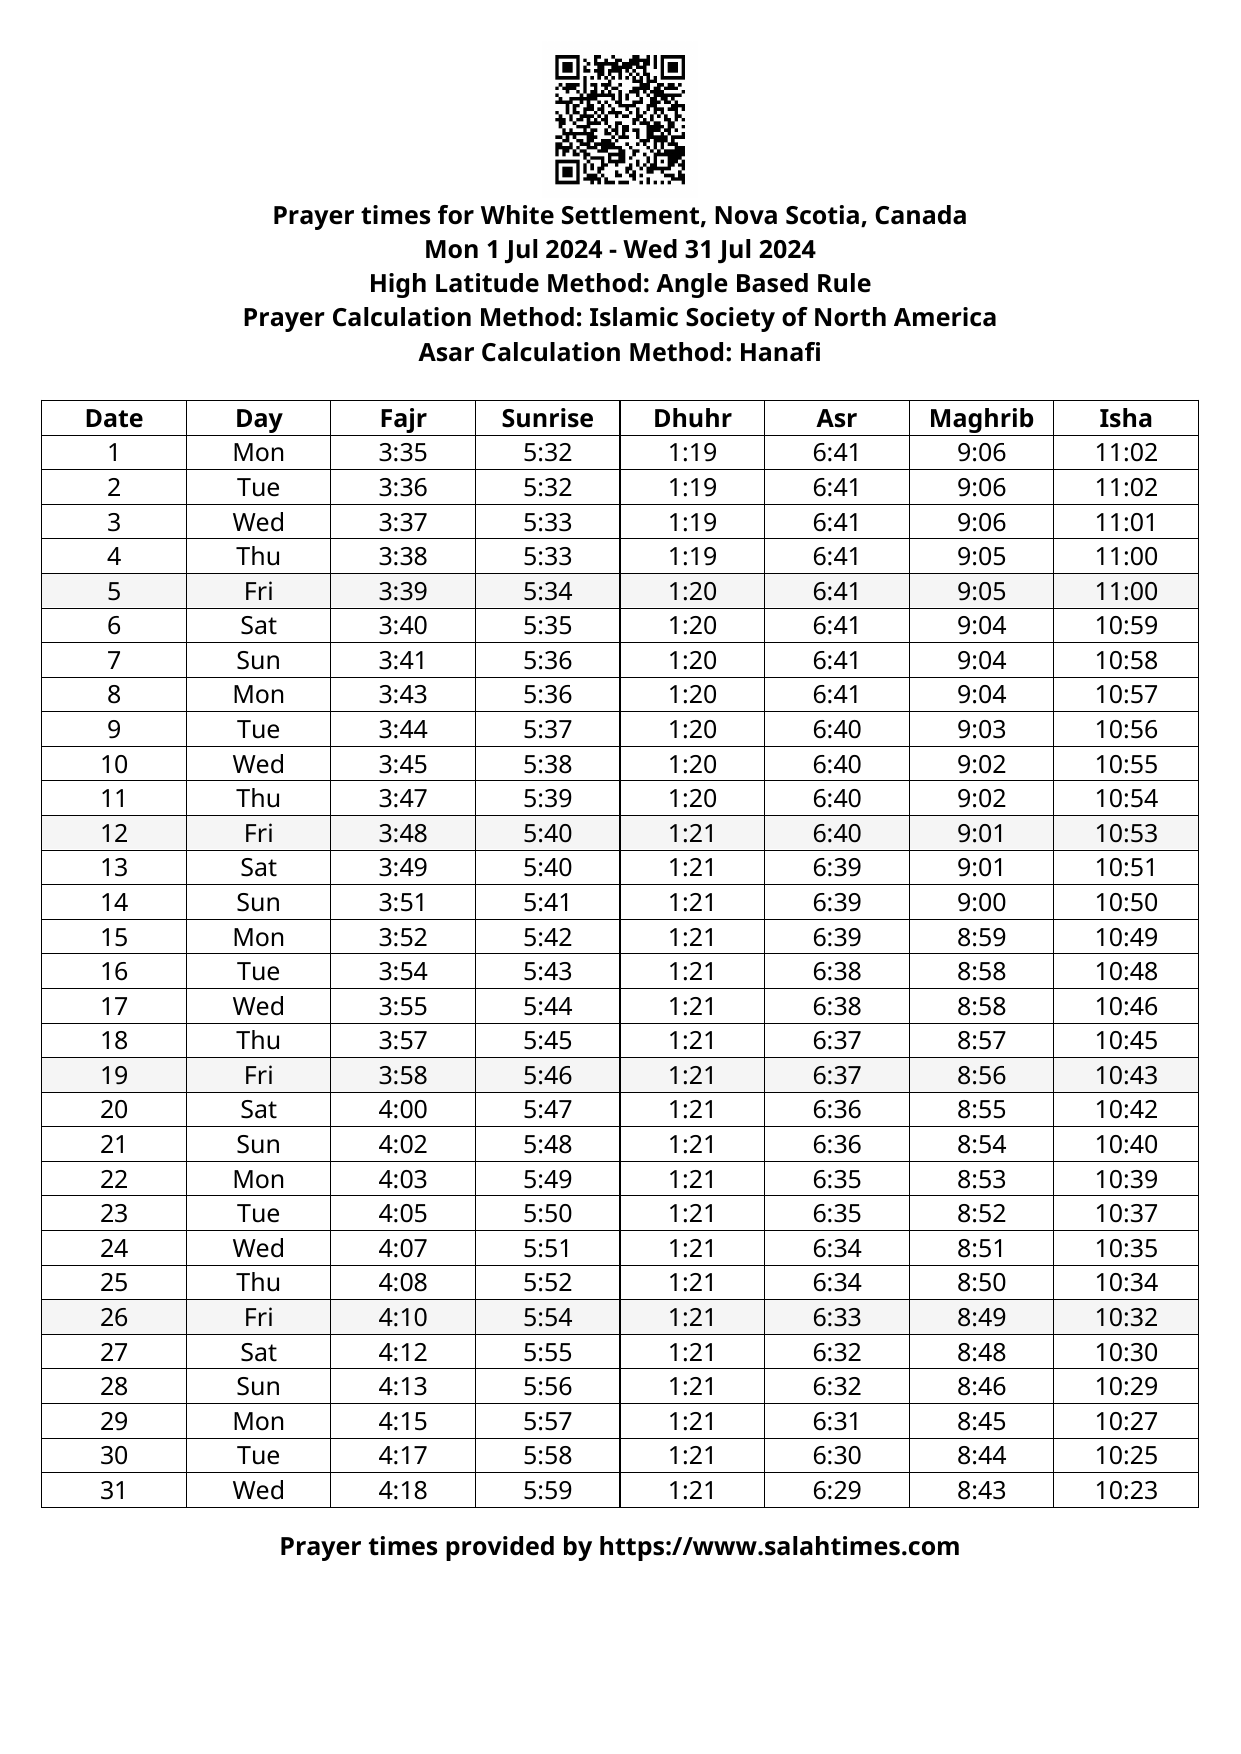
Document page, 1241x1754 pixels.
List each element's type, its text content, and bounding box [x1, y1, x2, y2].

table_cell 6:32 [765, 1369, 909, 1403]
table_cell 5:39 [476, 781, 619, 815]
table_cell 10:59 [1054, 609, 1198, 642]
table_cell Fri [187, 1300, 330, 1334]
table_cell 15 [42, 920, 186, 953]
table_cell Sat [187, 1335, 330, 1368]
table_cell 10:39 [1054, 1162, 1198, 1195]
table_cell 10:58 [1054, 643, 1198, 677]
table_cell 9:04 [910, 609, 1053, 642]
table_cell Mon [187, 678, 330, 711]
table_cell 4:12 [331, 1335, 475, 1368]
table_cell 6:39 [765, 920, 909, 953]
table_cell 11:00 [1054, 539, 1198, 573]
table_cell 4:07 [331, 1231, 475, 1264]
table_cell 14 [42, 885, 186, 919]
table_cell Thu [187, 539, 330, 573]
table_cell 3:55 [331, 989, 475, 1022]
table_cell 9:06 [910, 505, 1053, 538]
table_cell 10:40 [1054, 1127, 1198, 1161]
table_cell 3:37 [331, 505, 475, 538]
table_cell 4:03 [331, 1162, 475, 1195]
table_header Isha [1054, 401, 1198, 434]
table_cell 10:42 [1054, 1093, 1198, 1126]
table_cell 11:00 [1054, 574, 1198, 607]
table_cell 1:21 [621, 920, 764, 953]
table_cell 4:13 [331, 1369, 475, 1403]
table_cell 8:49 [910, 1300, 1053, 1334]
table_cell 10 [42, 747, 186, 780]
table_cell 10:51 [1054, 851, 1198, 884]
table_cell 5 [42, 574, 186, 607]
table_cell Tue [187, 1439, 330, 1472]
table_cell 1:21 [621, 1093, 764, 1126]
table_cell 6:34 [765, 1266, 909, 1299]
table_cell 6:35 [765, 1162, 909, 1195]
table_cell 10:35 [1054, 1231, 1198, 1264]
table_cell Wed [187, 747, 330, 780]
table_cell 26 [42, 1300, 186, 1334]
table_cell 6:38 [765, 989, 909, 1022]
table_cell 8:53 [910, 1162, 1053, 1195]
table_cell 7 [42, 643, 186, 677]
table_cell 1:21 [621, 1196, 764, 1230]
table_cell 9:02 [910, 781, 1053, 815]
table_cell 5:52 [476, 1266, 619, 1299]
table_cell Thu [187, 1024, 330, 1057]
table_cell 3:41 [331, 643, 475, 677]
table_cell 1:21 [621, 1369, 764, 1403]
table_cell 4 [42, 539, 186, 573]
table_cell 8:59 [910, 920, 1053, 953]
table_cell 6:36 [765, 1127, 909, 1161]
table_cell 30 [42, 1439, 186, 1472]
table_cell 1:21 [621, 1127, 764, 1161]
table_header Day [187, 401, 330, 434]
table_cell 1:20 [621, 712, 764, 746]
table_cell 10:25 [1054, 1439, 1198, 1472]
table_cell 28 [42, 1369, 186, 1403]
table_cell 5:41 [476, 885, 619, 919]
table_cell 9 [42, 712, 186, 746]
table_cell 5:32 [476, 436, 619, 469]
table_cell 1:21 [621, 1473, 764, 1507]
table_cell 1:19 [621, 436, 764, 469]
table_cell 5:43 [476, 954, 619, 988]
table_cell 3:49 [331, 851, 475, 884]
table_header Dhuhr [621, 401, 764, 434]
table_cell 8:46 [910, 1369, 1053, 1403]
table_cell Tue [187, 954, 330, 988]
table_cell 1:21 [621, 885, 764, 919]
table_cell 10:45 [1054, 1024, 1198, 1057]
table_cell 1:20 [621, 609, 764, 642]
table_cell 6:40 [765, 747, 909, 780]
table_cell 5:45 [476, 1024, 619, 1057]
text Asar Calculation Method: Hanafi [42, 334, 1198, 368]
table_cell Tue [187, 712, 330, 746]
table_cell 5:47 [476, 1093, 619, 1126]
table_cell 6:39 [765, 851, 909, 884]
table_cell 5:40 [476, 851, 619, 884]
table_cell 6:41 [765, 609, 909, 642]
table_cell 5:34 [476, 574, 619, 607]
table_cell 4:00 [331, 1093, 475, 1126]
table_cell 3:36 [331, 470, 475, 504]
table_cell 10:53 [1054, 816, 1198, 849]
table_cell 6:31 [765, 1404, 909, 1437]
table_cell 5:54 [476, 1300, 619, 1334]
table_cell 1:21 [621, 1024, 764, 1057]
table_cell Sun [187, 885, 330, 919]
table_cell 5:38 [476, 747, 619, 780]
table_cell 6:41 [765, 505, 909, 538]
table_cell 3:54 [331, 954, 475, 988]
table_cell 9:00 [910, 885, 1053, 919]
table_cell 8:52 [910, 1196, 1053, 1230]
table_cell 16 [42, 954, 186, 988]
text Prayer Calculation Method: Islamic Society of North America [42, 300, 1198, 334]
table_cell 1:21 [621, 1231, 764, 1264]
table_cell 10:23 [1054, 1473, 1198, 1507]
table_cell Wed [187, 1473, 330, 1507]
table_cell 5:40 [476, 816, 619, 849]
table_cell 9:06 [910, 470, 1053, 504]
table_cell 5:32 [476, 470, 619, 504]
table_cell 6 [42, 609, 186, 642]
table_cell 11 [42, 781, 186, 815]
table_cell 11:01 [1054, 505, 1198, 538]
table_cell 6:41 [765, 678, 909, 711]
table_cell Mon [187, 1162, 330, 1195]
table_cell 8:51 [910, 1231, 1053, 1264]
table_header Fajr [331, 401, 475, 434]
table_cell 8:54 [910, 1127, 1053, 1161]
table_cell 4:18 [331, 1473, 475, 1507]
table_cell 3 [42, 505, 186, 538]
table_cell Sun [187, 1369, 330, 1403]
table_cell 17 [42, 989, 186, 1022]
table_cell 6:33 [765, 1300, 909, 1334]
table_cell 1:19 [621, 505, 764, 538]
table_cell 9:04 [910, 643, 1053, 677]
table_cell Mon [187, 920, 330, 953]
table_cell 3:57 [331, 1024, 475, 1057]
table_cell 5:46 [476, 1058, 619, 1092]
table_cell 6:38 [765, 954, 909, 988]
table_cell 6:39 [765, 885, 909, 919]
table_cell 1:20 [621, 574, 764, 607]
table_cell 1:21 [621, 954, 764, 988]
table_cell 9:02 [910, 747, 1053, 780]
table_cell 10:57 [1054, 678, 1198, 711]
table_cell Thu [187, 1266, 330, 1299]
table_cell 3:58 [331, 1058, 475, 1092]
text Mon 1 Jul 2024 - Wed 31 Jul 2024 [42, 232, 1198, 266]
table_cell 5:42 [476, 920, 619, 953]
table_cell Wed [187, 505, 330, 538]
table_header Maghrib [910, 401, 1053, 434]
table_cell 8:48 [910, 1335, 1053, 1368]
table_cell 4:15 [331, 1404, 475, 1437]
table_cell 3:43 [331, 678, 475, 711]
table_cell 18 [42, 1024, 186, 1057]
table_cell 10:55 [1054, 747, 1198, 780]
table_cell 27 [42, 1335, 186, 1368]
table_cell 5:51 [476, 1231, 619, 1264]
table_cell 6:32 [765, 1335, 909, 1368]
table_cell 8:58 [910, 954, 1053, 988]
table_cell 4:08 [331, 1266, 475, 1299]
table_cell 5:55 [476, 1335, 619, 1368]
table_cell 5:50 [476, 1196, 619, 1230]
table_cell 9:05 [910, 574, 1053, 607]
table_cell 3:35 [331, 436, 475, 469]
table_cell 9:06 [910, 436, 1053, 469]
table_cell 1:21 [621, 989, 764, 1022]
table_cell 6:41 [765, 539, 909, 573]
text High Latitude Method: Angle Based Rule [42, 266, 1198, 300]
table_cell 6:41 [765, 470, 909, 504]
table_cell Sat [187, 851, 330, 884]
table_cell 9:04 [910, 678, 1053, 711]
table_cell 5:33 [476, 505, 619, 538]
table_cell 6:40 [765, 712, 909, 746]
table_cell 3:38 [331, 539, 475, 573]
table_cell 10:54 [1054, 781, 1198, 815]
table_cell 5:44 [476, 989, 619, 1022]
table_cell 1:20 [621, 678, 764, 711]
table_cell 31 [42, 1473, 186, 1507]
table_cell 5:36 [476, 643, 619, 677]
table_cell 5:48 [476, 1127, 619, 1161]
table_cell Wed [187, 1231, 330, 1264]
text Prayer times provided by https://www.salahtimes.com [42, 1528, 1198, 1563]
table_cell 1:21 [621, 1058, 764, 1092]
table_cell 3:52 [331, 920, 475, 953]
table_cell 4:10 [331, 1300, 475, 1334]
table_cell 20 [42, 1093, 186, 1126]
table_cell 1:20 [621, 643, 764, 677]
table_cell 8:50 [910, 1266, 1053, 1299]
table_cell 19 [42, 1058, 186, 1092]
table_cell 6:37 [765, 1058, 909, 1092]
table_cell 3:45 [331, 747, 475, 780]
table_cell 25 [42, 1266, 186, 1299]
table_cell 13 [42, 851, 186, 884]
table_cell 5:49 [476, 1162, 619, 1195]
table_cell 3:40 [331, 609, 475, 642]
table_cell 1:21 [621, 1404, 764, 1437]
table_cell 5:37 [476, 712, 619, 746]
table_header Asr [765, 401, 909, 434]
table_cell 5:35 [476, 609, 619, 642]
table_cell 2 [42, 470, 186, 504]
table_cell 5:36 [476, 678, 619, 711]
table_cell Sun [187, 643, 330, 677]
table_cell Tue [187, 1196, 330, 1230]
table_cell 1:21 [621, 1335, 764, 1368]
table_cell 8:57 [910, 1024, 1053, 1057]
table_cell 6:36 [765, 1093, 909, 1126]
table_cell Wed [187, 989, 330, 1022]
table_cell 1:21 [621, 816, 764, 849]
table_cell 6:40 [765, 781, 909, 815]
table_cell 12 [42, 816, 186, 849]
table_cell 23 [42, 1196, 186, 1230]
table_cell 6:40 [765, 816, 909, 849]
table_cell 3:44 [331, 712, 475, 746]
table_cell 6:41 [765, 436, 909, 469]
table_cell 6:37 [765, 1024, 909, 1057]
table_cell Sat [187, 1093, 330, 1126]
table_cell 5:58 [476, 1439, 619, 1472]
table_cell 10:27 [1054, 1404, 1198, 1437]
table_header Sunrise [476, 401, 619, 434]
table_cell 10:34 [1054, 1266, 1198, 1299]
table_cell 3:48 [331, 816, 475, 849]
table_cell 10:50 [1054, 885, 1198, 919]
table_cell 1:21 [621, 1439, 764, 1472]
table_cell 10:49 [1054, 920, 1198, 953]
table_cell 3:47 [331, 781, 475, 815]
table_cell 6:41 [765, 643, 909, 677]
table_cell 10:46 [1054, 989, 1198, 1022]
table_cell 6:35 [765, 1196, 909, 1230]
table_cell Sat [187, 609, 330, 642]
table_cell 10:32 [1054, 1300, 1198, 1334]
table_cell Fri [187, 816, 330, 849]
table_cell 9:01 [910, 816, 1053, 849]
table_cell 10:29 [1054, 1369, 1198, 1403]
table_cell 21 [42, 1127, 186, 1161]
table_cell 1:21 [621, 1300, 764, 1334]
table_cell 6:34 [765, 1231, 909, 1264]
table_cell 6:29 [765, 1473, 909, 1507]
table_cell 10:56 [1054, 712, 1198, 746]
table_cell 1:21 [621, 1266, 764, 1299]
table_cell 6:30 [765, 1439, 909, 1472]
table_cell 1:21 [621, 1162, 764, 1195]
table_cell 8:44 [910, 1439, 1053, 1472]
table_cell 1:19 [621, 470, 764, 504]
table_cell 8 [42, 678, 186, 711]
table_cell 5:59 [476, 1473, 619, 1507]
picture [542, 41, 699, 198]
table_header Date [42, 401, 186, 434]
table_cell 5:56 [476, 1369, 619, 1403]
table_cell 10:30 [1054, 1335, 1198, 1368]
table_cell 11:02 [1054, 436, 1198, 469]
table_cell 9:03 [910, 712, 1053, 746]
table_cell 6:41 [765, 574, 909, 607]
table_cell 10:37 [1054, 1196, 1198, 1230]
table_cell Mon [187, 1404, 330, 1437]
table_cell Tue [187, 470, 330, 504]
table_cell 8:55 [910, 1093, 1053, 1126]
table_cell 4:17 [331, 1439, 475, 1472]
table_cell 1:20 [621, 747, 764, 780]
table_cell Fri [187, 1058, 330, 1092]
text Prayer times for White Settlement, Nova Scotia, Canada [42, 198, 1198, 232]
table_cell 9:05 [910, 539, 1053, 573]
table_cell Sun [187, 1127, 330, 1161]
table_cell 22 [42, 1162, 186, 1195]
table_cell 1:20 [621, 781, 764, 815]
table_cell 1:19 [621, 539, 764, 573]
table_cell 3:51 [331, 885, 475, 919]
table_cell 4:02 [331, 1127, 475, 1161]
table_cell 11:02 [1054, 470, 1198, 504]
table_cell 8:43 [910, 1473, 1053, 1507]
table_cell 10:48 [1054, 954, 1198, 988]
table_cell 1 [42, 436, 186, 469]
table_cell Thu [187, 781, 330, 815]
table_cell 5:33 [476, 539, 619, 573]
table_cell 10:43 [1054, 1058, 1198, 1092]
table_cell 29 [42, 1404, 186, 1437]
table_cell 9:01 [910, 851, 1053, 884]
table_cell Mon [187, 436, 330, 469]
table_cell Fri [187, 574, 330, 607]
table_cell 5:57 [476, 1404, 619, 1437]
table_cell 8:58 [910, 989, 1053, 1022]
table_cell 8:56 [910, 1058, 1053, 1092]
table_cell 1:21 [621, 851, 764, 884]
table_cell 8:45 [910, 1404, 1053, 1437]
table_cell 4:05 [331, 1196, 475, 1230]
table_cell 24 [42, 1231, 186, 1264]
table_cell 3:39 [331, 574, 475, 607]
